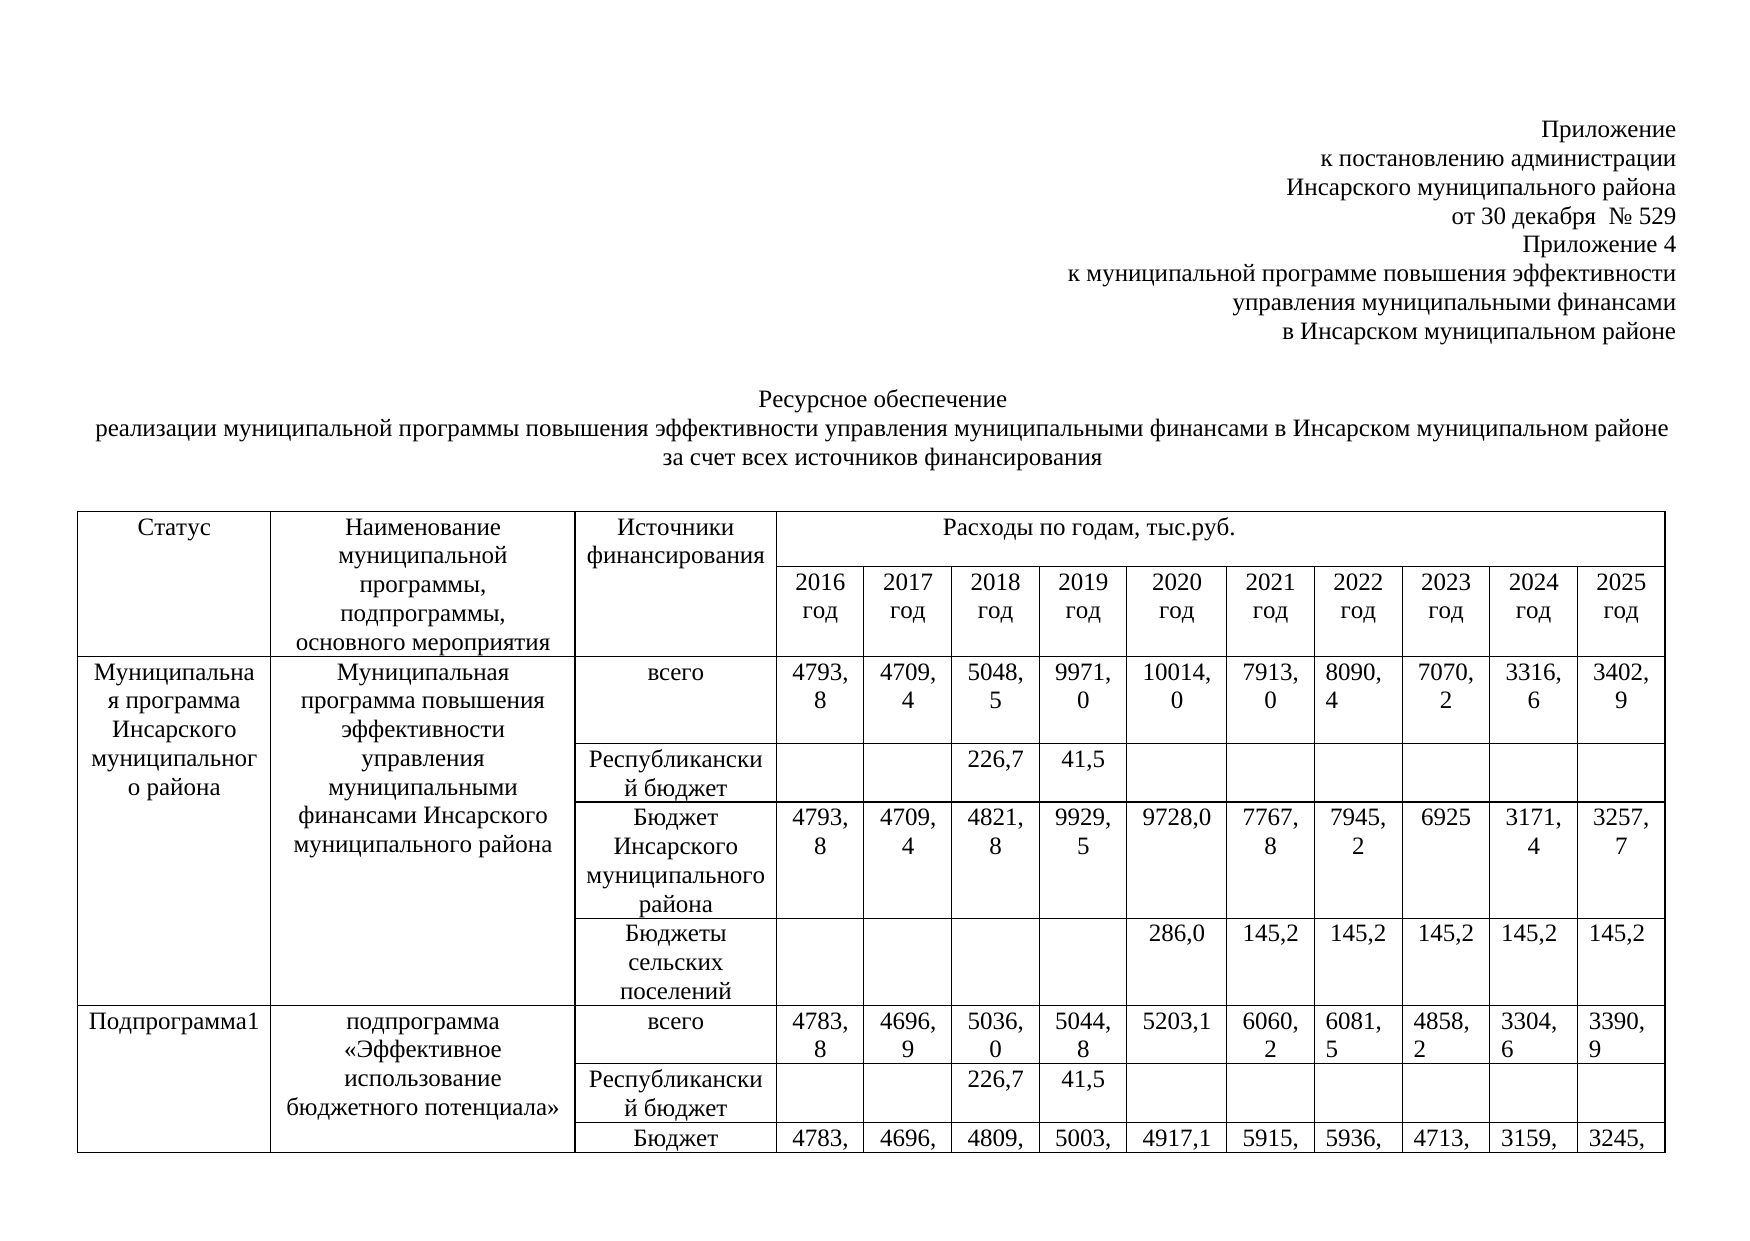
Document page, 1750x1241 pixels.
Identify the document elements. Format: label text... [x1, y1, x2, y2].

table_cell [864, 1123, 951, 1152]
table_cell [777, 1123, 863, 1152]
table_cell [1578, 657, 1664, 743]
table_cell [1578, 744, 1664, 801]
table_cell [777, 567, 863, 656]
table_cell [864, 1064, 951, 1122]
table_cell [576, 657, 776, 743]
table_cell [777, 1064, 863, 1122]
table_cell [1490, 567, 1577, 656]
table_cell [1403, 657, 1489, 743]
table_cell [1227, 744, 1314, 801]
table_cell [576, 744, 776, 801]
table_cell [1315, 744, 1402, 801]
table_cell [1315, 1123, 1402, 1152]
subtitle Ресурсное обеспечение реализации муниципальной программы повышения эффективности управления муниципальными финансами в Инсарском муниципальном районе за счет всех источников финансирования [89, 384, 1676, 471]
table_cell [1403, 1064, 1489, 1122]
text Приложение 4 [89, 229, 1676, 258]
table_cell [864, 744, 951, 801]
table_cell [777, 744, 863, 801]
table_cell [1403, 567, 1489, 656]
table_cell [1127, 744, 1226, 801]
text Приложение [89, 114, 1676, 143]
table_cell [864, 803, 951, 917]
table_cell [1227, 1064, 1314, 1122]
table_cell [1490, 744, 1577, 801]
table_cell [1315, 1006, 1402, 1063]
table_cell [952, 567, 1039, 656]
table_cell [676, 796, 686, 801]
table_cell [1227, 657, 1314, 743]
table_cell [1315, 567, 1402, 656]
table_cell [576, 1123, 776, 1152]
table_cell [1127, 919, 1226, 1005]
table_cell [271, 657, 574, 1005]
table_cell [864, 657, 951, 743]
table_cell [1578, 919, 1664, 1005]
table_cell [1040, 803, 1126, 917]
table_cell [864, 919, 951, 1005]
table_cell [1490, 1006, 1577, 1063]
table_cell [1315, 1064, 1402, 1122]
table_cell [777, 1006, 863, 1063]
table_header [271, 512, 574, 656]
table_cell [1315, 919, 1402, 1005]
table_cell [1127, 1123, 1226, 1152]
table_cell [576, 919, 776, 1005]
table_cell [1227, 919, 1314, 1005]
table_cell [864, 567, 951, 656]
text в Инсарском муниципальном районе [89, 316, 1676, 344]
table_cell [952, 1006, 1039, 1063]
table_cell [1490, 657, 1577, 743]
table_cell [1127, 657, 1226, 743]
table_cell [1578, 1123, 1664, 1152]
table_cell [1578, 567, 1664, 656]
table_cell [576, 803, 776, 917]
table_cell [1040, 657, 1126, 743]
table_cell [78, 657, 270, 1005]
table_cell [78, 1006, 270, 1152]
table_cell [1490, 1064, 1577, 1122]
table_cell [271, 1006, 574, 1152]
text управления муниципальными финансами [89, 287, 1676, 316]
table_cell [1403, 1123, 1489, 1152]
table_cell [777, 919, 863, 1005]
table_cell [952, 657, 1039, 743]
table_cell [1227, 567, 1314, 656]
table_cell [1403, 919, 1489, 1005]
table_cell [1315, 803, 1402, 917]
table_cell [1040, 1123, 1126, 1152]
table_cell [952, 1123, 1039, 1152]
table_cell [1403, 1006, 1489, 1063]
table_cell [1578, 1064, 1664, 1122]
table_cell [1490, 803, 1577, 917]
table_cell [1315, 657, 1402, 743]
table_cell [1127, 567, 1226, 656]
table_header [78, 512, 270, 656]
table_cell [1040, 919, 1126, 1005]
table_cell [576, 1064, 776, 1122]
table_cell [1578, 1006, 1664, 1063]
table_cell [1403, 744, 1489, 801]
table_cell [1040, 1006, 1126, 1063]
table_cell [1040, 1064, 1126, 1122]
text к муниципальной программе повышения эффективности [89, 258, 1676, 287]
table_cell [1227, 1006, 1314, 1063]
text от 30 декабря № 529 [89, 201, 1676, 229]
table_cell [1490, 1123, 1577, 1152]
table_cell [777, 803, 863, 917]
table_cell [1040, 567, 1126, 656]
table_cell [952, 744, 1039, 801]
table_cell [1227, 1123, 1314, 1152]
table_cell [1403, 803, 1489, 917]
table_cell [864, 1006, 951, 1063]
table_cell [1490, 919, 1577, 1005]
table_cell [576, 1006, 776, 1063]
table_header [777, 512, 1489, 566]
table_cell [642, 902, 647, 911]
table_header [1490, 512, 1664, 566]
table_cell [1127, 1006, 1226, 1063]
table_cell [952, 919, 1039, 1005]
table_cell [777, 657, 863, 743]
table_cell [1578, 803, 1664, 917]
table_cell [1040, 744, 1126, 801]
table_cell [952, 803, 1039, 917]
text к постановлению администрации Инсарского муниципального района [89, 143, 1676, 201]
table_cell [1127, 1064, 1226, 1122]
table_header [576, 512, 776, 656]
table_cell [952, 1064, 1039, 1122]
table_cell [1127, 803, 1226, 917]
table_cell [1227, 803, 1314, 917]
